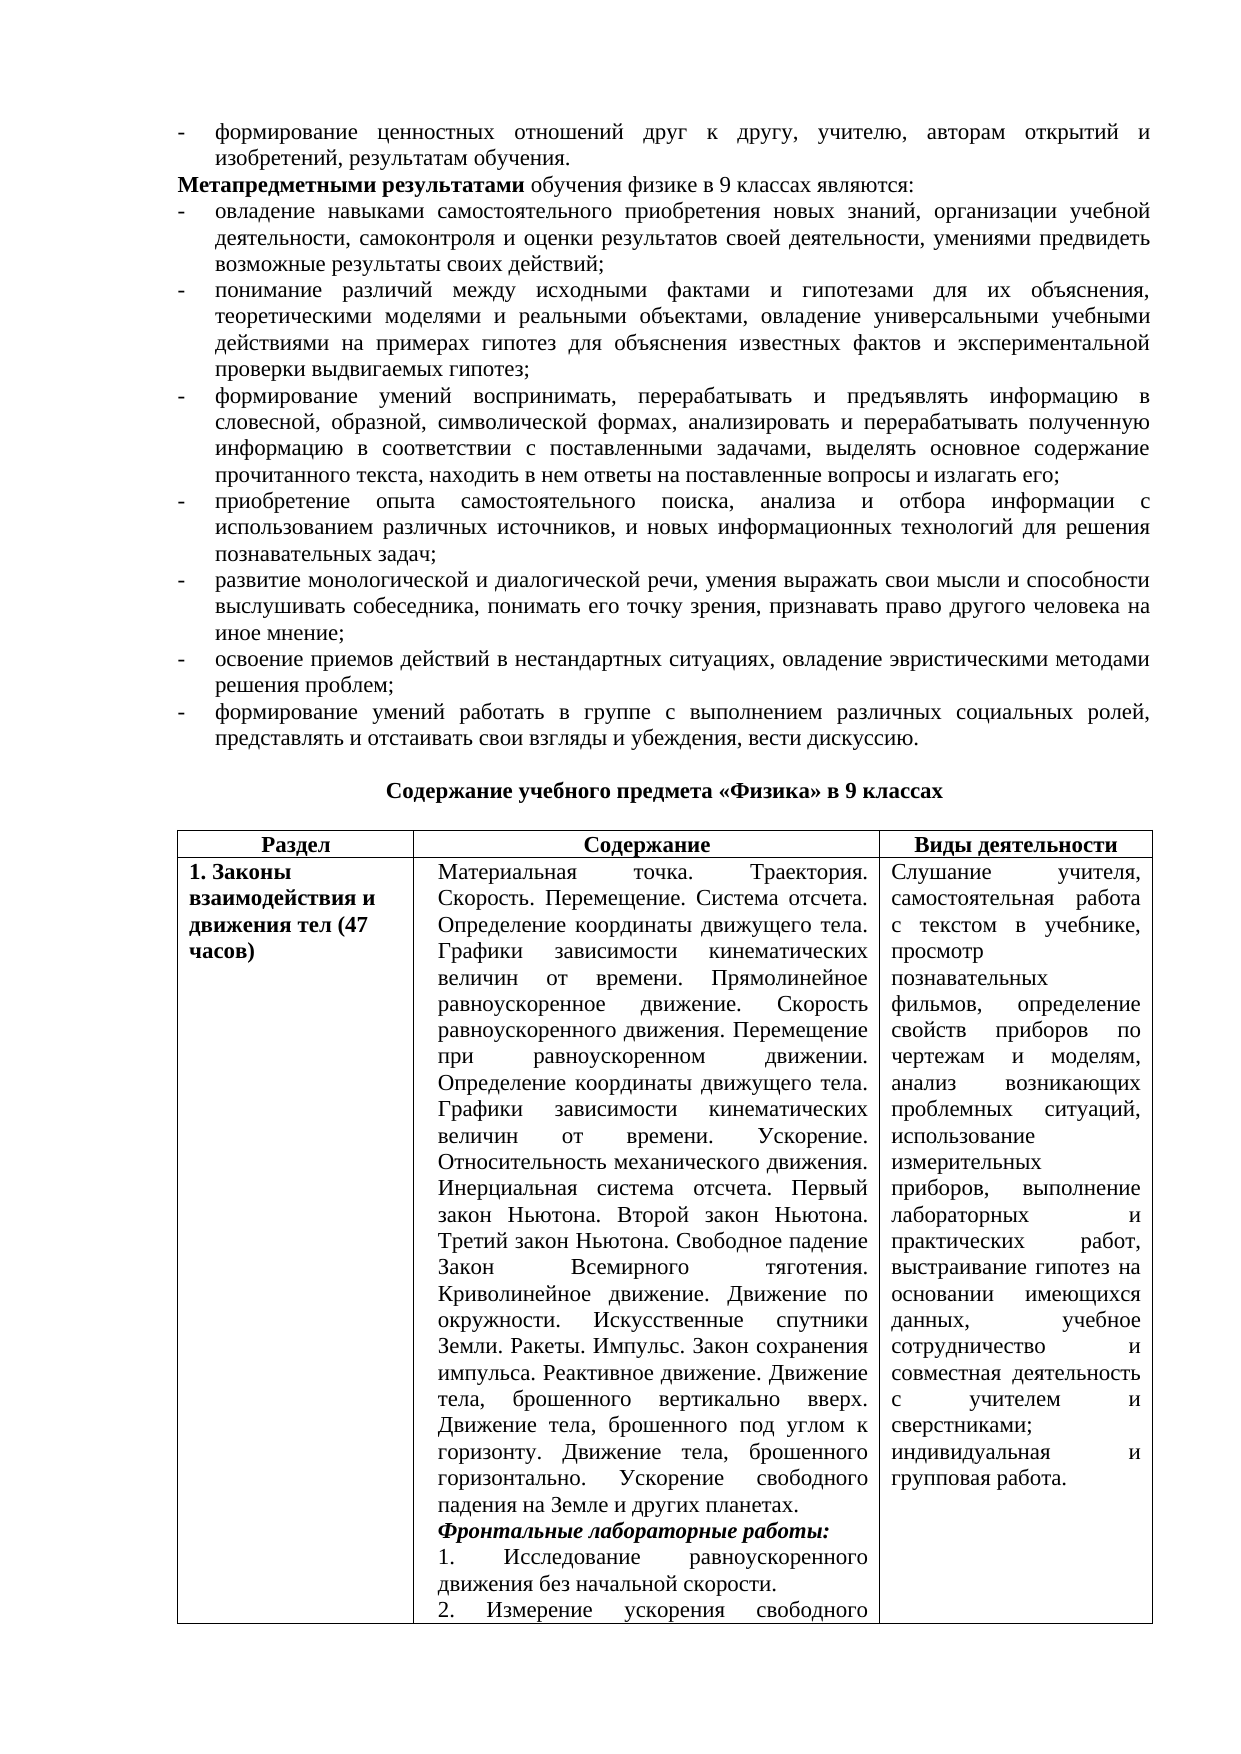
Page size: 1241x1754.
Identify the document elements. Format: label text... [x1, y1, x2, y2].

text Метапредметными результатами обучения физике в 9 классах являются: [177, 171, 1152, 197]
text Содержание учебного предмета «Физика» в 9 классах [177, 777, 1152, 803]
table_header Виды деятельности [880, 831, 1152, 857]
table_header Содержание [414, 831, 879, 857]
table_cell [178, 858, 413, 1622]
list освоение приемов действий в нестандартных ситуациях, овладение эвристическими методами решения проблем; [177, 645, 1152, 698]
list овладение навыками самостоятельного приобретения новых знаний, организации учебной деятельности, самоконтроля и оценки результатов своей деятельности, умениями предвидеть возможные результаты своих действий; [177, 197, 1152, 276]
table_header Раздел [178, 831, 413, 857]
list развитие монологической и диалогической речи, умения выражать свои мысли и способности выслушивать собеседника, понимать его точку зрения, признавать право другого человека на иное мнение; [177, 566, 1152, 645]
list формирование ценностных отношений друг к другу, учителю, авторам открытий и изобретений, результатам обучения. [177, 118, 1152, 171]
list понимание различий между исходными фактами и гипотезами для их объяснения, теоретическими моделями и реальными объектами, овладение универсальными учебными действиями на примерах гипотез для объяснения известных фактов и экспериментальной проверки выдвигаемых гипотез; [177, 276, 1152, 382]
list формирование умений работать в группе с выполнением различных социальных ролей, представлять и отстаивать свои взгляды и убеждения, вести дискуссию. [177, 698, 1152, 751]
list формирование умений воспринимать, перерабатывать и предъявлять информацию в словесной, образной, символической формах, анализировать и перерабатывать полученную информацию в соответствии с поставленными задачами, выделять основное содержание прочитанного текста, находить в нем ответы на поставленные вопросы и излагать его; [177, 382, 1152, 487]
list приобретение опыта самостоятельного поиска, анализа и отбора информации с использованием различных источников, и новых информационных технологий для решения познавательных задач; [177, 487, 1152, 566]
